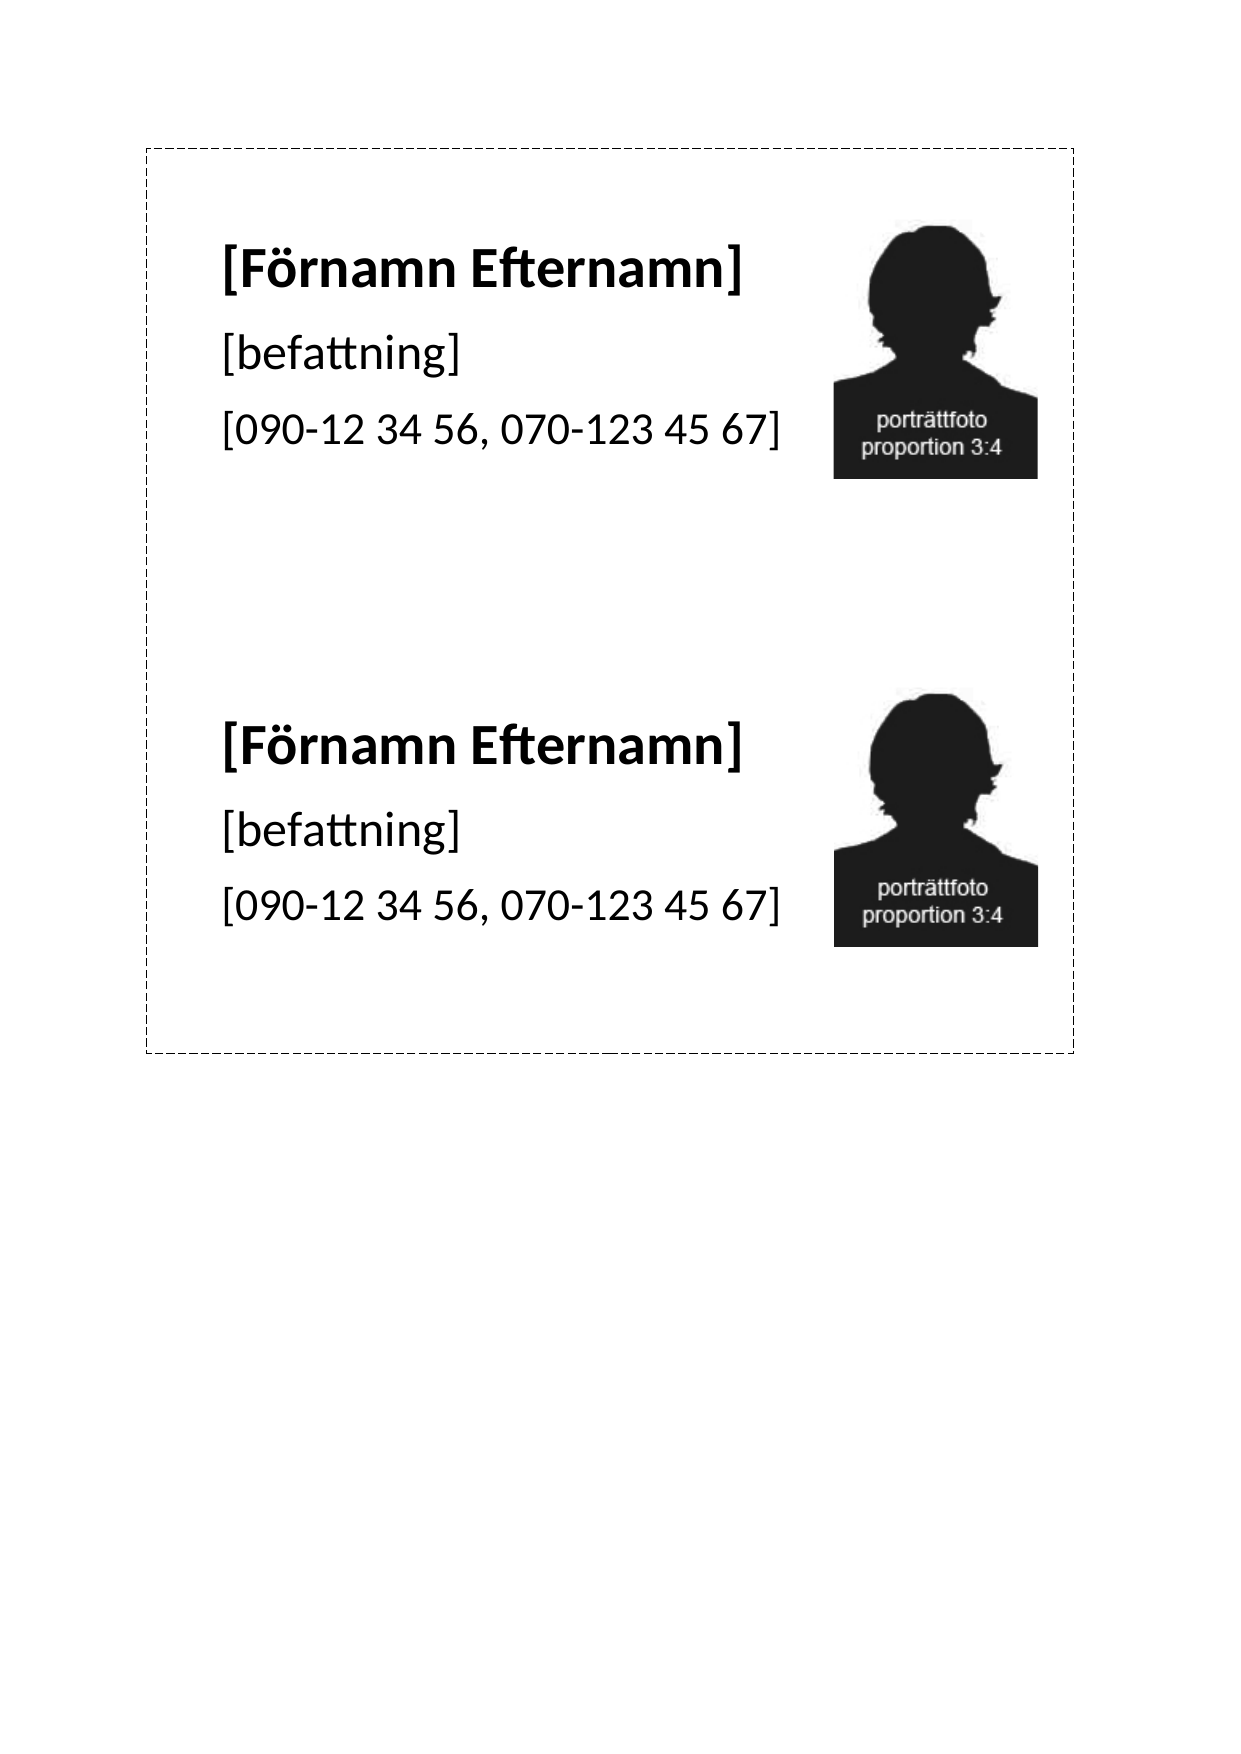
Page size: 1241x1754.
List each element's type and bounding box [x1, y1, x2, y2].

picture [834, 675, 1039, 947]
picture [833, 207, 1038, 479]
